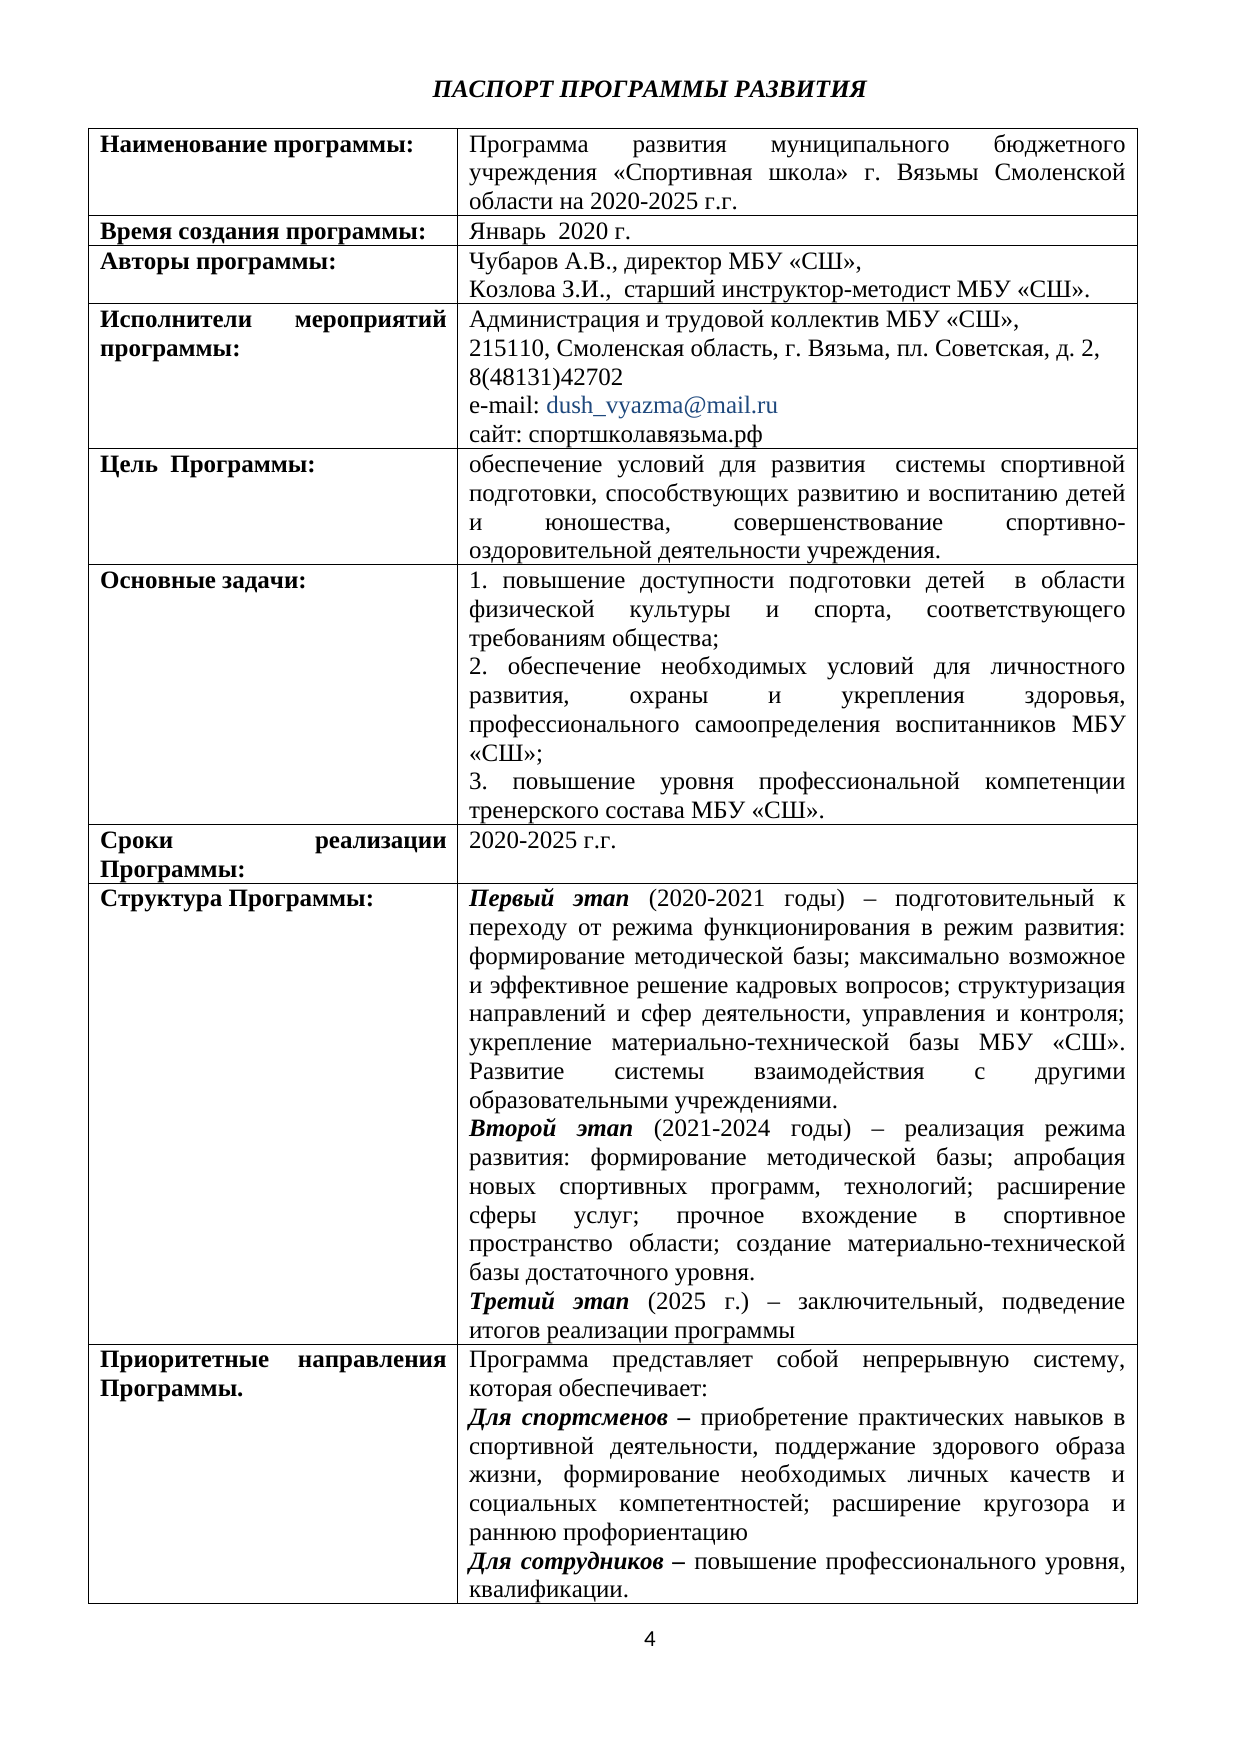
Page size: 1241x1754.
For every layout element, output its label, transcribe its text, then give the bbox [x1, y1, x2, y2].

table_cell 1. повышение доступности подготовки детей в области физической культуры и спорта, соответствующего требованиям общества; 2. обеспечение необходимых условий для личностного развития, охраны и укрепления здоровья, профессионального самоопределения воспитанников МБУ «СШ»; 3. повышение уровня профессиональной компетенции тренерского состава МБУ «СШ». [458, 565, 1137, 824]
table_cell Время создания программы: [89, 216, 457, 245]
table_cell Январь 2020 г. [458, 216, 1137, 245]
table_cell Первый этап (2020-2021 годы) – подготовительный к переходу от режима функционирования в режим развития: формирование методической базы; максимально возможное и эффективное решение кадровых вопросов; структуризация направлений и сфер деятельности, управления и контроля; укрепление материально-технической базы МБУ «СШ». Развитие системы взаимодействия с другими образовательными учреждениями. Второй этап (2021-2024 годы) – реализация режима развития: формирование методической базы; апробация новых спортивных программ, технологий; расширение сферы услуг; прочное вхождение в спортивное пространство области; создание материально-технической базы достаточного уровня. Третий этап (2025 г.) – заключительный, подведение итогов реализации программы [458, 884, 1137, 1343]
table_cell Структура Программы: [89, 884, 457, 1343]
table_header Наименование программы: [89, 129, 457, 215]
table_cell Программа представляет собой непрерывную систему, которая обеспечивает: Для спортсменов – приобретение практических навыков в спортивной деятельности, поддержание здорового образа жизни, формирование необходимых личных качеств и социальных компетентностей; расширение кругозора и раннюю профориентацию Для сотрудников – повышение профессионального уровня, квалификации. [458, 1345, 1137, 1603]
table_cell Основные задачи: [89, 565, 457, 824]
table_cell Исполнители мероприятий программы: [89, 304, 457, 448]
text ПАСПОРТ ПРОГРАММЫ РАЗВИТИЯ [148, 74, 1152, 103]
table_cell Сроки реализации Программы: [89, 825, 457, 882]
table_cell Администрация и трудовой коллектив МБУ «СШ», 215110, Смоленская область, г. Вязьма, пл. Советская, д. 2, 8(48131)42702 e-mail: dush_vyazma@mail.ru сайт: спортшколавязьма.рф [458, 304, 1137, 448]
table_cell Цель Программы: [89, 449, 457, 564]
table_cell Приоритетные направления Программы. [89, 1345, 457, 1603]
table_cell обеспечение условий для развития системы спортивной подготовки, способствующих развитию и воспитанию детей и юношества, совершенствование спортивно-оздоровительной деятельности учреждения. [458, 449, 1137, 564]
table_cell 2020-2025 г.г. [458, 825, 1137, 882]
table_cell Авторы программы: [89, 246, 457, 303]
table_header Программа развития муниципального бюджетного учреждения «Спортивная школа» г. Вязьмы Смоленской области на 2020-2025 г.г. [458, 129, 1137, 215]
table_cell Чубаров А.В., директор МБУ «СШ», Козлова З.И., старший инструктор-методист МБУ «СШ». [458, 246, 1137, 303]
